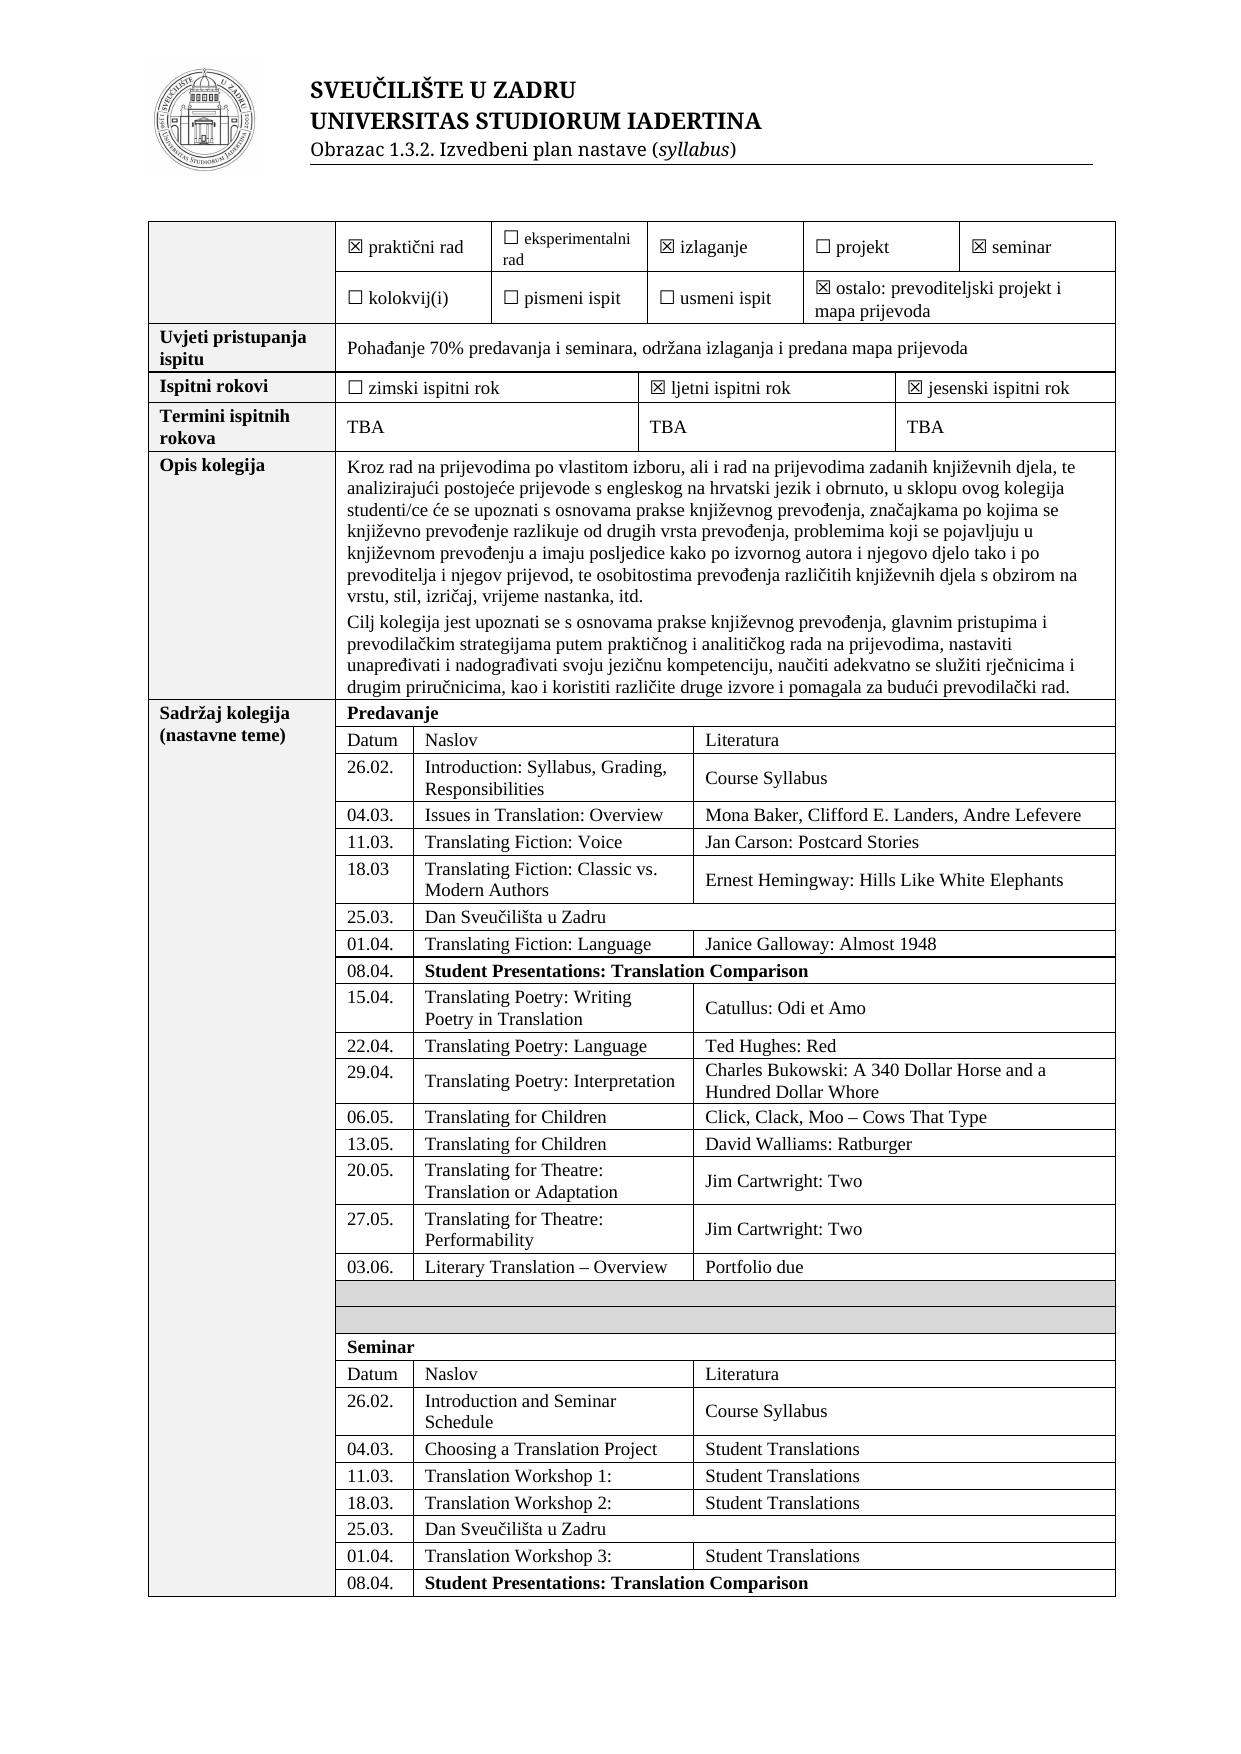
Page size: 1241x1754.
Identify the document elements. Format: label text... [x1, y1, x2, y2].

table_cell Translating Poetry: Interpretation [414, 1059, 693, 1102]
table_cell eksperimentalni rad [492, 222, 647, 271]
table_cell Translating Poetry: Writing Poetry in Translation [414, 984, 693, 1032]
table_cell 01.04. [336, 931, 413, 956]
table_cell Student Translations [694, 1490, 1115, 1515]
table_cell projekt [804, 222, 959, 271]
table_cell ostalo: prevoditeljski projekt i mapa prijevoda [804, 272, 1115, 323]
table_cell 15.04. [336, 984, 413, 1032]
table_cell 20.05. [336, 1157, 413, 1204]
table_cell Naslov [414, 1361, 693, 1387]
table_cell Translation Workshop 2: [414, 1490, 693, 1515]
table_cell 11.03. [336, 1463, 413, 1488]
table_cell usmeni ispit [648, 272, 803, 323]
table_cell 26.02. [336, 1388, 413, 1435]
table_cell 01.04. [336, 1543, 413, 1569]
table_cell 03.06. [336, 1254, 413, 1279]
table_cell [336, 1307, 1115, 1333]
table_cell Choosing a Translation Project [414, 1436, 693, 1462]
table_cell 25.03. [336, 904, 413, 930]
table_cell zimski ispitni rok [336, 373, 638, 402]
table_cell 29.04. [336, 1059, 413, 1102]
table_cell 22.04. [336, 1033, 413, 1058]
table_cell Student Translations [694, 1436, 1115, 1462]
table_cell Ted Hughes: Red [694, 1033, 1115, 1058]
table_cell Catullus: Odi et Amo [694, 984, 1115, 1032]
table_cell Translating Fiction: Classic vs. Modern Authors [414, 856, 693, 903]
table_cell 25.03. [336, 1516, 413, 1542]
table_cell Translating for Theatre: Translation or Adaptation [414, 1157, 693, 1204]
table_cell 11.03. [336, 829, 413, 854]
table_cell Issues in Translation: Overview [414, 802, 693, 828]
table_cell 13.05. [336, 1130, 413, 1156]
table_cell Student Presentations: Translation Comparison [414, 1570, 1115, 1596]
table_cell praktični rad [336, 222, 491, 271]
table_cell Opis kolegija [149, 452, 335, 699]
table_cell kolokvij(i) [336, 272, 491, 323]
table_cell Janice Galloway: Almost 1948 [694, 931, 1115, 956]
table_cell Translating Fiction: Language [414, 931, 693, 956]
table_cell Ernest Hemingway: Hills Like White Elephants [694, 856, 1115, 903]
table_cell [149, 222, 335, 323]
table_cell 18.03 [336, 856, 413, 903]
table_cell 04.03. [336, 1436, 413, 1462]
table_cell Introduction: Syllabus, Grading, Responsibilities [414, 754, 693, 801]
table_cell 26.02. [336, 754, 413, 801]
table_cell Student Presentations: Translation Comparison [414, 958, 1115, 983]
table_cell 06.05. [336, 1104, 413, 1129]
table_cell Naslov [414, 727, 693, 753]
table_cell Translating for Theatre: Performability [414, 1205, 693, 1253]
table_cell TBA [896, 403, 1115, 451]
table_cell Literary Translation – Overview [414, 1254, 693, 1279]
table_cell Portfolio due [694, 1254, 1115, 1279]
table_cell Jan Carson: Postcard Stories [694, 829, 1115, 854]
table_cell Jim Cartwright: Two [694, 1205, 1115, 1253]
table_cell 08.04. [336, 1570, 413, 1596]
table_cell Student Translations [694, 1463, 1115, 1488]
table_cell Ispitni rokovi [149, 373, 335, 402]
table_cell Translation Workshop 1: [414, 1463, 693, 1488]
table_cell Course Syllabus [694, 1388, 1115, 1435]
table_cell Literatura [694, 1361, 1115, 1387]
table_cell seminar [960, 222, 1115, 271]
table_cell Translating for Children [414, 1104, 693, 1129]
table_cell 18.03. [336, 1490, 413, 1515]
table_cell izlaganje [648, 222, 803, 271]
table_cell Translating Fiction: Voice [414, 829, 693, 854]
table_cell Seminar [336, 1334, 1115, 1360]
table_cell Translating for Children [414, 1130, 693, 1156]
table_cell Introduction and Seminar Schedule [414, 1388, 693, 1435]
table_cell 04.03. [336, 802, 413, 828]
table_cell TBA [639, 403, 895, 451]
table_cell ljetni ispitni rok [639, 373, 895, 402]
table_cell Translating Poetry: Language [414, 1033, 693, 1058]
table_cell Jim Cartwright: Two [694, 1157, 1115, 1204]
table_cell Sadržaj kolegija (nastavne teme) [149, 700, 335, 1596]
table_cell Dan Sveučilišta u Zadru [414, 904, 1115, 930]
table_cell Termini ispitnih rokova [149, 403, 335, 451]
table_cell Course Syllabus [694, 754, 1115, 801]
table_cell 08.04. [336, 958, 413, 983]
table_cell Mona Baker, Clifford E. Landers, Andre Lefevere [694, 802, 1115, 828]
table_cell Translation Workshop 3: [414, 1543, 693, 1569]
table_cell Datum [336, 727, 413, 753]
table_cell Click, Clack, Moo – Cows That Type [694, 1104, 1115, 1129]
table_cell Datum [336, 1361, 413, 1387]
table_cell Uvjeti pristupanja ispitu [149, 324, 335, 371]
table_cell 27.05. [336, 1205, 413, 1253]
table_cell Kroz rad na prijevodima po vlastitom izboru, ali i rad na prijevodima zadanih književnih djela, te analizirajući postojeće prijevode s engleskog na hrvatski jezik i obrnuto, u sklopu ovog kolegija studenti/ce će se upoznati s osnovama prakse književnog prevođenja, značajkama po kojima se književno prevođenje razlikuje od drugih vrsta prevođenja, problemima koji se pojavljuju u književnom prevođenju a imaju posljedice kako po izvornog autora i njegovo djelo tako i po prevoditelja i njegov prijevod, te osobitostima prevođenja različitih književnih djela s obzirom na vrstu, stil, izričaj, vrijeme nastanka, itd. Cilj kolegija jest upoznati se s osnovama prakse književnog prevođenja, glavnim pristupima i prevodilačkim strategijama putem praktičnog i analitičkog rada na prijevodima, nastaviti unapređivati i nadograđivati svoju jezičnu kompetenciju, naučiti adekvatno se služiti rječnicima i drugim priručnicima, kao i koristiti različite druge izvore i pomagala za budući prevodilački rad. [336, 452, 1115, 699]
table_cell TBA [336, 403, 638, 451]
table_cell jesenski ispitni rok [896, 373, 1115, 402]
table_cell Literatura [694, 727, 1115, 753]
table_cell [336, 1281, 1115, 1306]
table_cell David Walliams: Ratburger [694, 1130, 1115, 1156]
table_cell pismeni ispit [492, 272, 647, 323]
table_cell Pohađanje 70% predavanja i seminara, održana izlaganja i predana mapa prijevoda [336, 324, 1115, 371]
table_cell Charles Bukowski: A 340 Dollar Horse and a Hundred Dollar Whore [694, 1059, 1115, 1102]
table_cell Student Translations [694, 1543, 1115, 1569]
table_cell Predavanje [336, 700, 1115, 726]
table_cell Dan Sveučilišta u Zadru [414, 1516, 1115, 1542]
